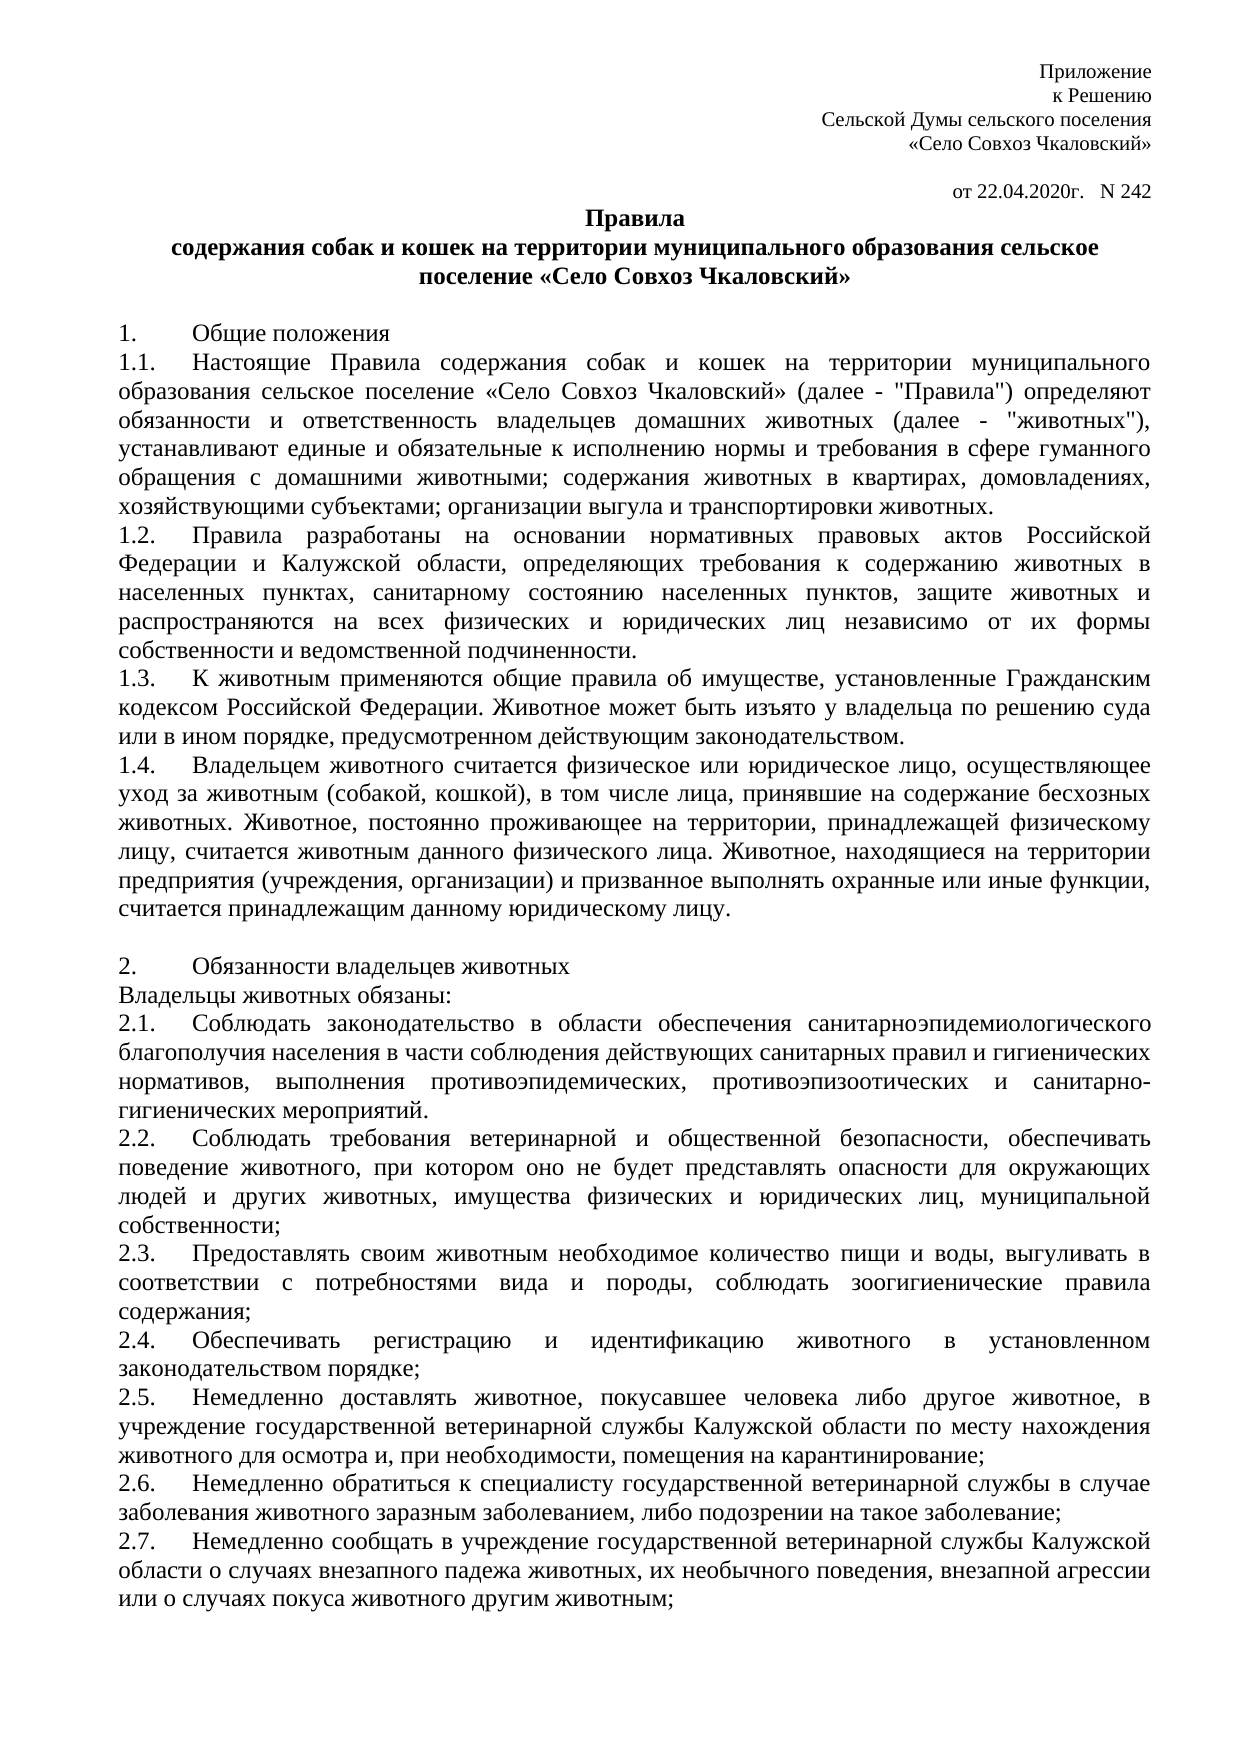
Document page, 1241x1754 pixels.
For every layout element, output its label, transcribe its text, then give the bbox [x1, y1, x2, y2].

list Владельцем животного считается физическое или юридическое лицо, осуществляющее уход за животным (собакой, кошкой), в том числе лица, принявшие на содержание бесхозных животных. Животное, постоянно проживающее на территории, принадлежащей физическому лицу, считается животным данного физического лица. Животное, находящиеся на территории предприятия (учреждения, организации) и призванное выполнять охранные или иные функции, считается принадлежащим данному юридическому лицу. [118, 750, 1152, 922]
text «Село Совхоз Чкаловский» [118, 131, 1152, 155]
list Немедленно обратиться к специалисту государственной ветеринарной службы в случае заболевания животного заразным заболеванием, либо подозрении на такое заболевание; [118, 1468, 1152, 1526]
list Обеспечивать регистрацию и идентификацию животного в установленном законодательством порядке; [118, 1325, 1152, 1382]
list Правила разработаны на основании нормативных правовых актов Российской Федерации и Калужской области, определяющих требования к содержанию животных в населенных пунктах, санитарному состоянию населенных пунктов, защите животных и распространяются на всех физических и юридических лиц независимо от их формы собственности и ведомственной подчиненности. [118, 520, 1152, 663]
text содержания собак и кошек на территории муниципального образования сельское поселение «Село Совхоз Чкаловский» [118, 232, 1152, 290]
list Предоставлять своим животным необходимое количество пищи и воды, выгуливать в соответствии с потребностями вида и породы, соблюдать зоогигиенические правила содержания; [118, 1238, 1152, 1325]
list Обязанности владельцев животных [118, 951, 1152, 980]
text от 22.04.2020г. N 242 [118, 179, 1152, 203]
list Соблюдать законодательство в области обеспечения санитарноэпидемиологического благополучия населения в части соблюдения действующих санитарных правил и гигиенических нормативов, выполнения противоэпидемических, противоэпизоотических и санитарно-гигиенических мероприятий. [118, 1008, 1152, 1123]
list Соблюдать требования ветеринарной и общественной безопасности, обеспечивать поведение животного, при котором оно не будет представлять опасности для окружающих людей и других животных, имущества физических и юридических лиц, муниципальной собственности; [118, 1123, 1152, 1238]
list Немедленно сообщать в учреждение государственной ветеринарной службы Калужской области о случаях внезапного падежа животных, их необычного поведения, внезапной агрессии или о случаях покуса животного другим животным; [118, 1526, 1152, 1612]
list Настоящие Правила содержания собак и кошек на территории муниципального образования сельское поселение «Село Совхоз Чкаловский» (далее - "Правила") определяют обязанности и ответственность владельцев домашних животных (далее - "животных"), устанавливают единые и обязательные к исполнению нормы и требования в сфере гуманного обращения с домашними животными; содержания животных в квартирах, домовладениях, хозяйствующими субъектами; организации выгула и транспортировки животных. [118, 347, 1152, 520]
text к Решению [118, 83, 1152, 107]
list Общие положения [118, 318, 1152, 347]
list Немедленно доставлять животное, покусавшее человека либо другое животное, в учреждение государственной ветеринарной службы Калужской области по месту нахождения животного для осмотра и, при необходимости, помещения на карантинирование; [118, 1382, 1152, 1468]
list К животным применяются общие правила об имуществе, установленные Гражданским кодексом Российской Федерации. Животное может быть изъято у владельца по решению суда или в ином порядке, предусмотренном действующим законодательством. [118, 663, 1152, 750]
text Сельской Думы сельского поселения [118, 107, 1152, 131]
text Владельцы животных обязаны: [118, 980, 1152, 1008]
text Приложение [118, 59, 1152, 83]
text Правила [118, 203, 1152, 232]
